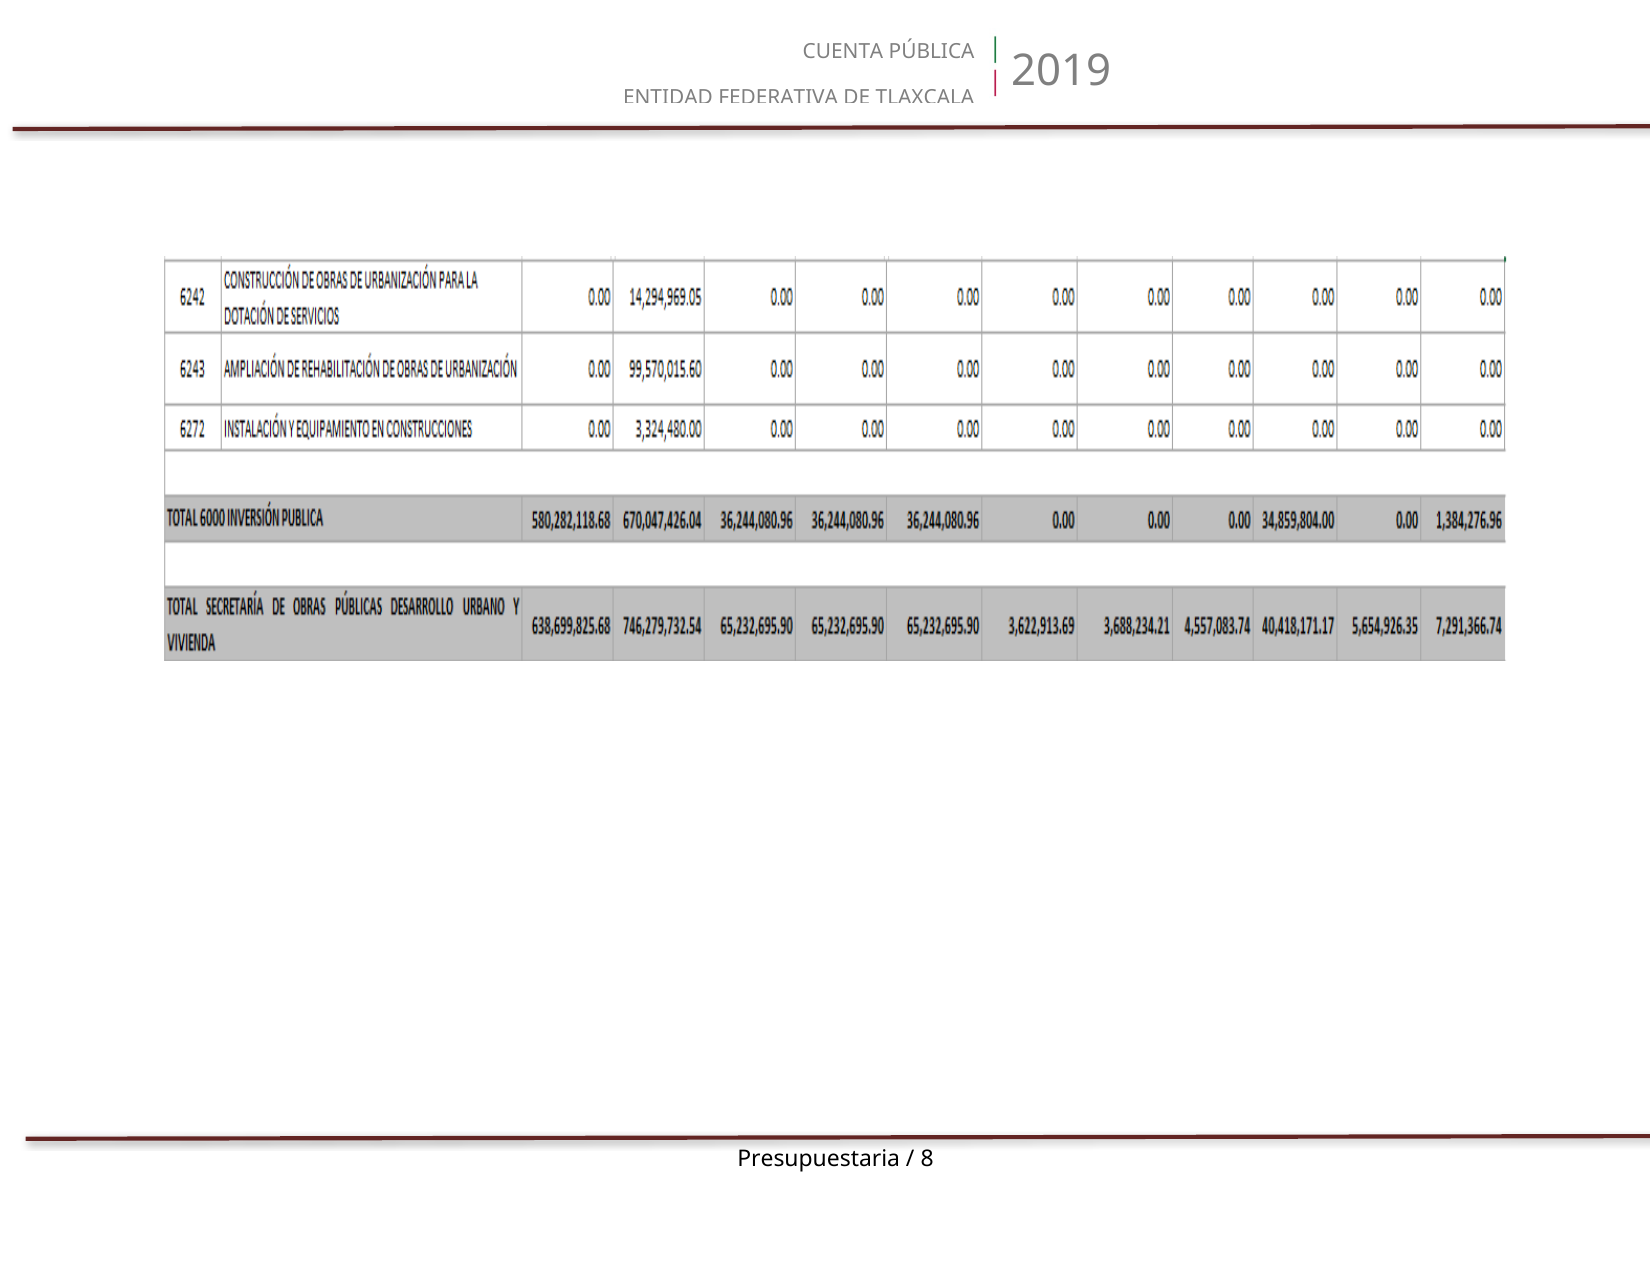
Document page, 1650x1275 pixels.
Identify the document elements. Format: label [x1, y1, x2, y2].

picture [164, 256, 1507, 661]
picture [989, 28, 1005, 99]
